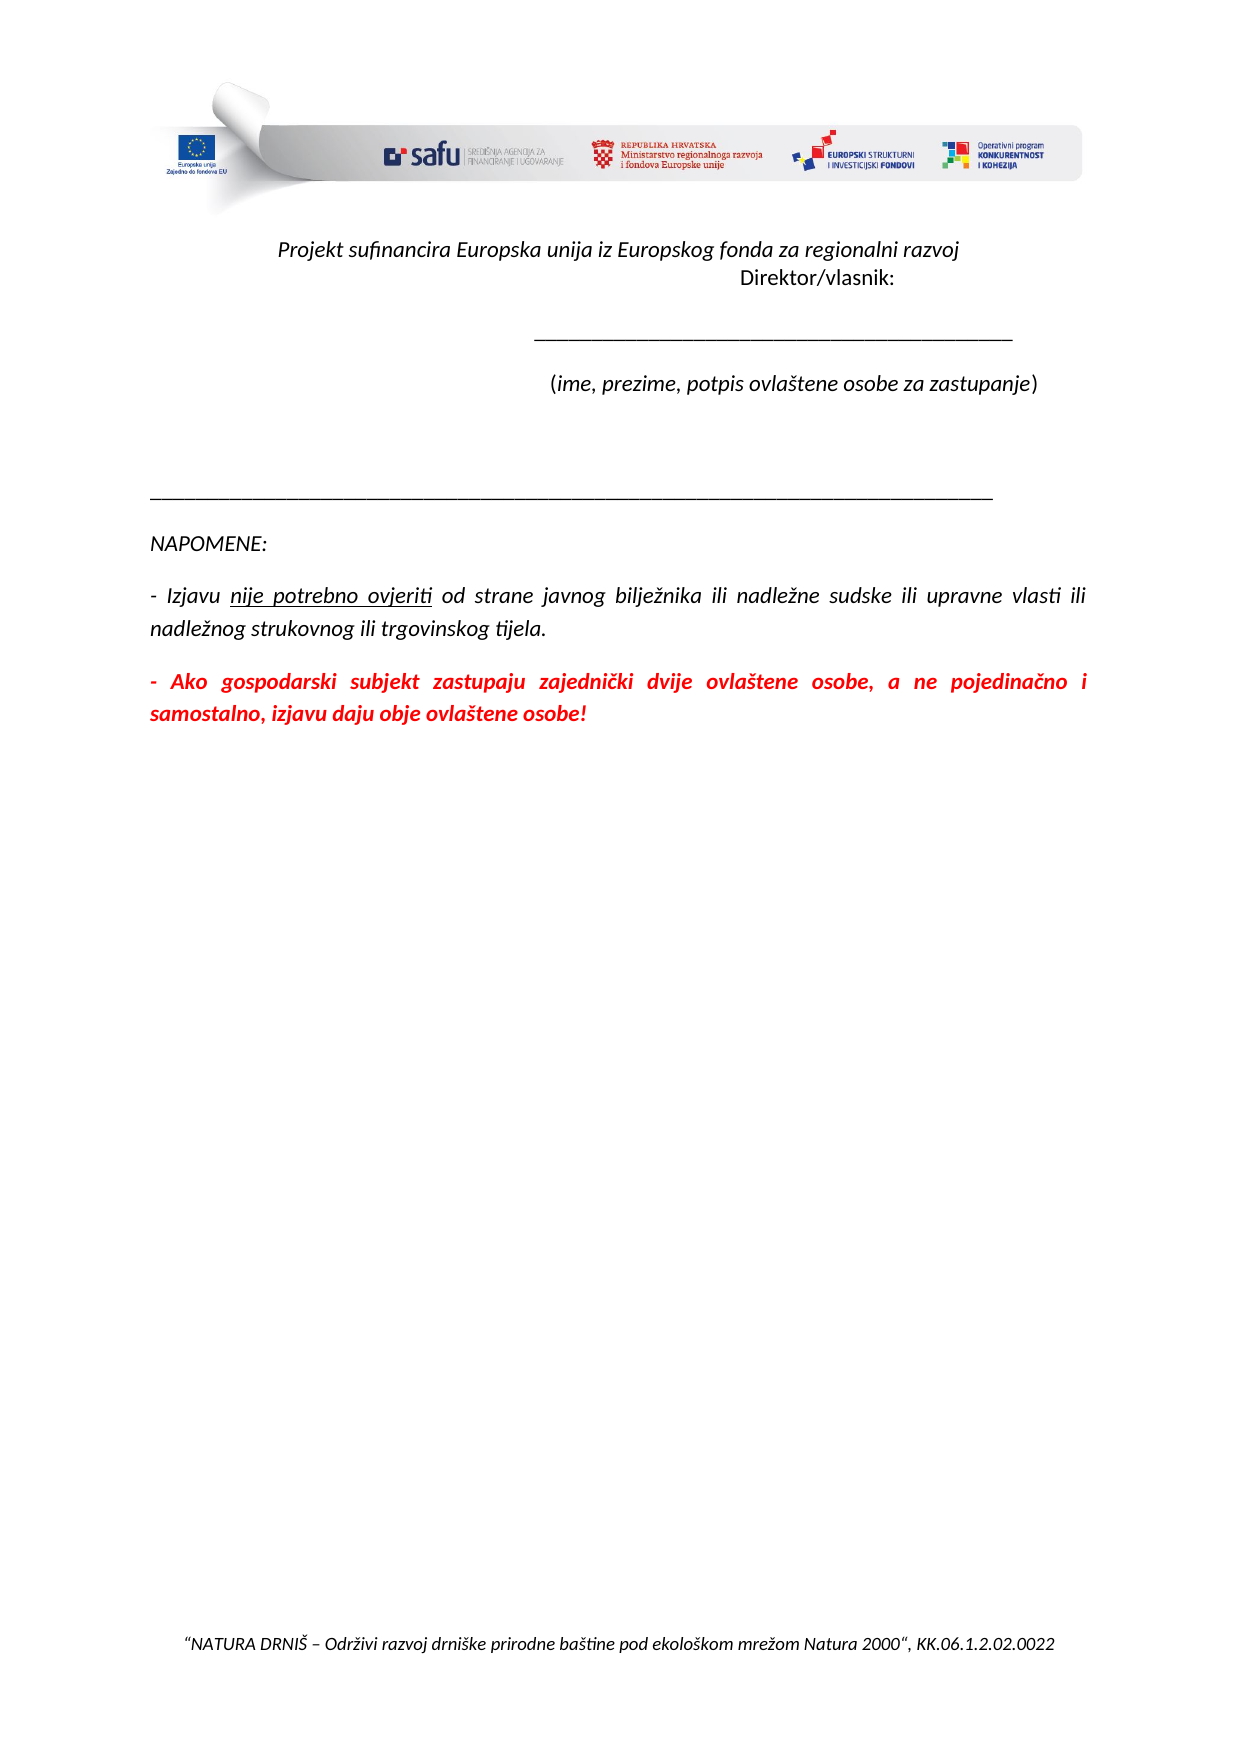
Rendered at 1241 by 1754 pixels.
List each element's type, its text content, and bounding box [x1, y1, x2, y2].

picture [150, 73, 1091, 236]
text NAPOMENE: [150, 529, 1090, 557]
text - Izjavu nije potrebno ovjeriti od strane javnog bilježnika ili nadležne sudske ili upravne vlasti ili nadležnog strukovnog ili trgovinskog tijela. [150, 582, 1090, 642]
text (ime, prezime, potpis ovlaštene osobe za zastupanje) [150, 369, 1090, 398]
text __________________________________________ [445, 317, 1090, 344]
text Direktor/vlasnik: [740, 263, 1090, 292]
text __________________________________________________________________________ [150, 476, 1090, 504]
text - Ako gospodarski subjekt zastupaju zajednički dvije ovlaštene osobe, a ne pojedinačno i samostalno, izjavu daju obje ovlaštene osobe! [150, 667, 1090, 727]
